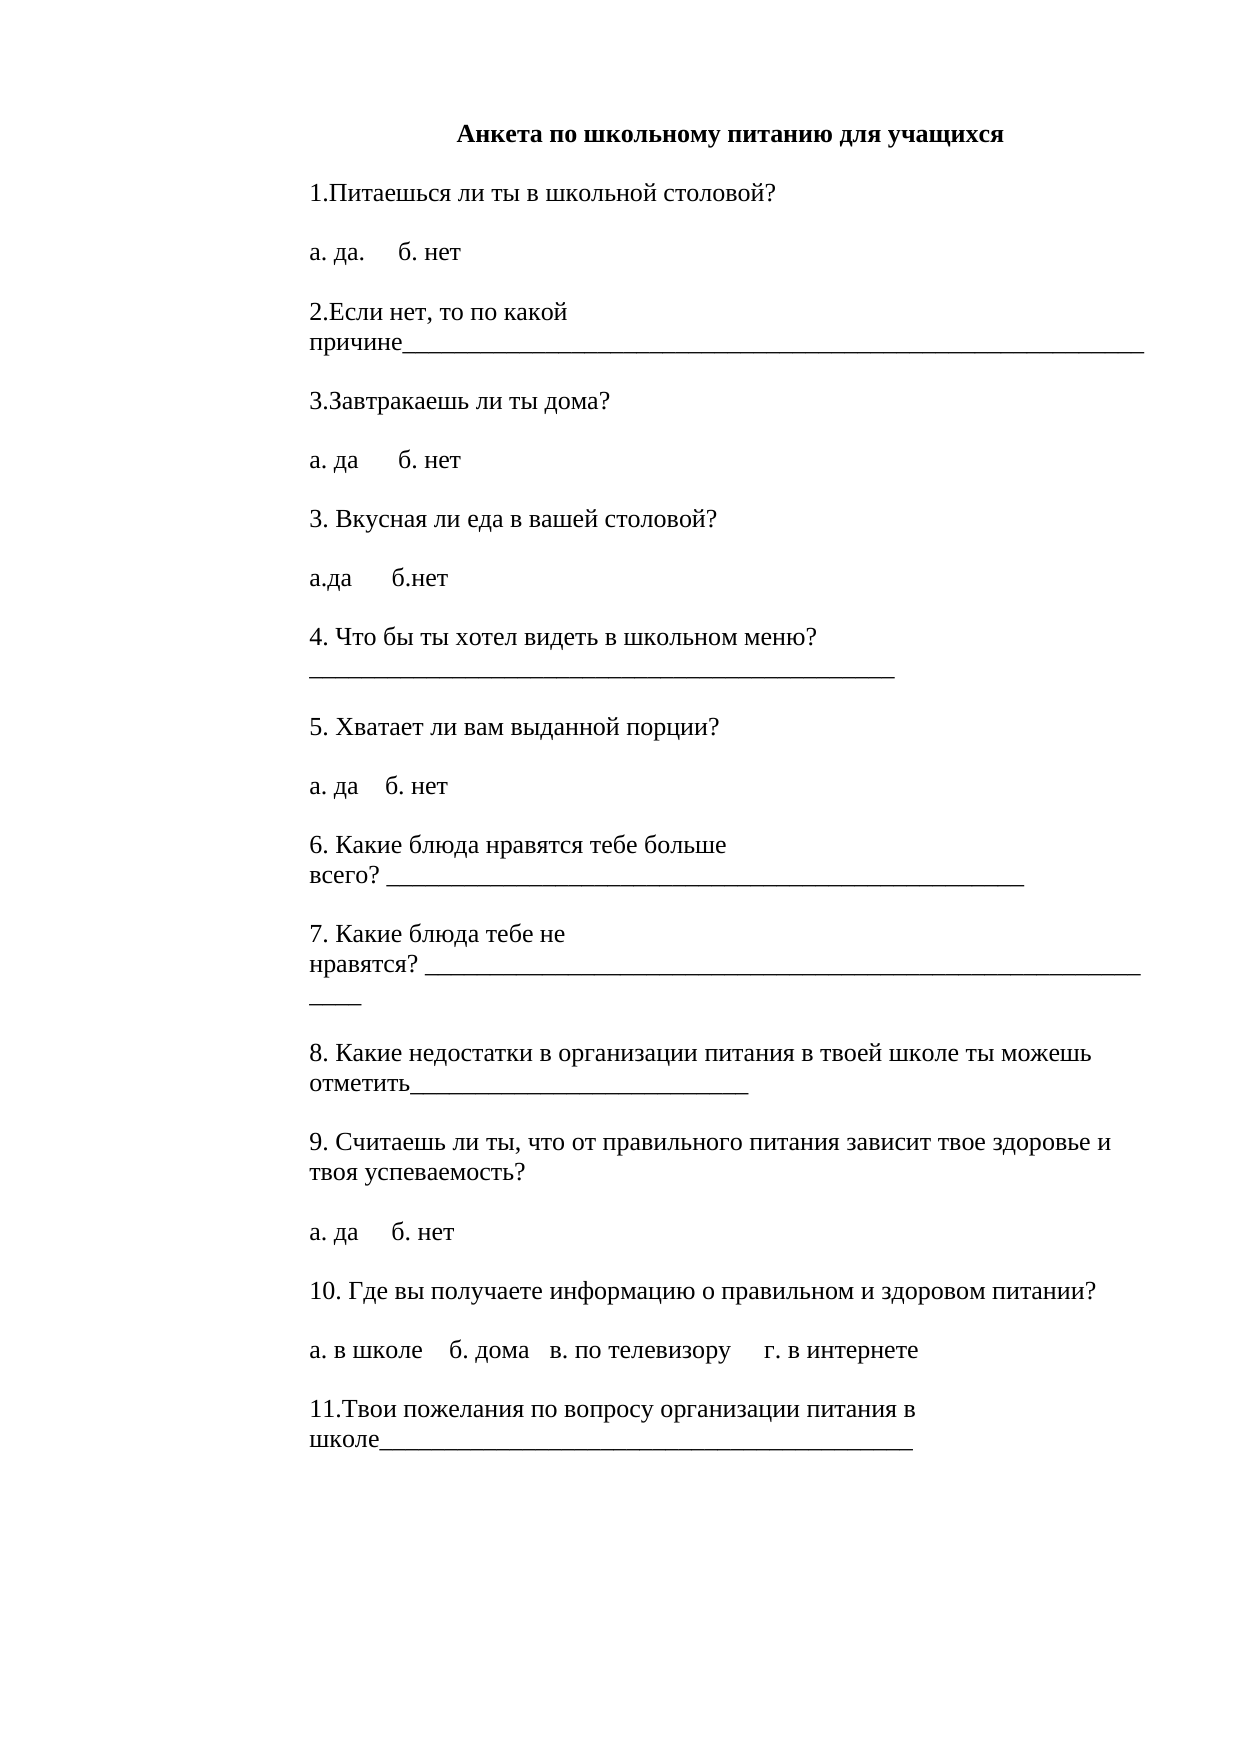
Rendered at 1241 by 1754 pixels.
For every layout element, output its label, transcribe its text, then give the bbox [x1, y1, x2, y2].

text 5. Хватает ли вам выданной порции? [309, 711, 1152, 741]
text а. да б. нет [309, 770, 1152, 800]
text а. да б. нет [309, 1216, 1152, 1246]
text 10. Где вы получаете информацию о правильном и здоровом питании? [309, 1275, 1152, 1305]
text а. да б. нет [309, 444, 1152, 474]
text 3.Завтракаешь ли ты дома? [309, 385, 1152, 415]
text 1.Питаешься ли ты в школьной столовой? [309, 177, 1152, 207]
text а. в школе б. дома в. по телевизору г. в интернете [309, 1334, 1152, 1364]
text 8. Какие недостатки в организации питания в твоей школе ты можешь отметить__________________________ [309, 1037, 1152, 1097]
text 4. Что бы ты хотел видеть в школьном меню?_____________________________________________ [309, 621, 1152, 681]
text 9. Считаешь ли ты, что от правильного питания зависит твое здоровье и твоя успеваемость? [309, 1126, 1152, 1186]
text а. да. б. нет [309, 236, 1152, 266]
text Анкета по школьному питанию для учащихся [309, 118, 1152, 148]
text 7. Какие блюда тебе не нравятся? ___________________________________________________________ [309, 918, 1152, 1008]
text 11.Твои пожелания по вопросу организации питания в школе_________________________________________ [309, 1393, 1152, 1453]
text 2.Если нет, то по какой причине_________________________________________________________ [309, 296, 1152, 356]
text 6. Какие блюда нравятся тебе больше всего? _________________________________________________ [309, 829, 1152, 889]
text а.да б.нет [309, 562, 1152, 592]
text 3. Вкусная ли еда в вашей столовой? [309, 503, 1152, 533]
